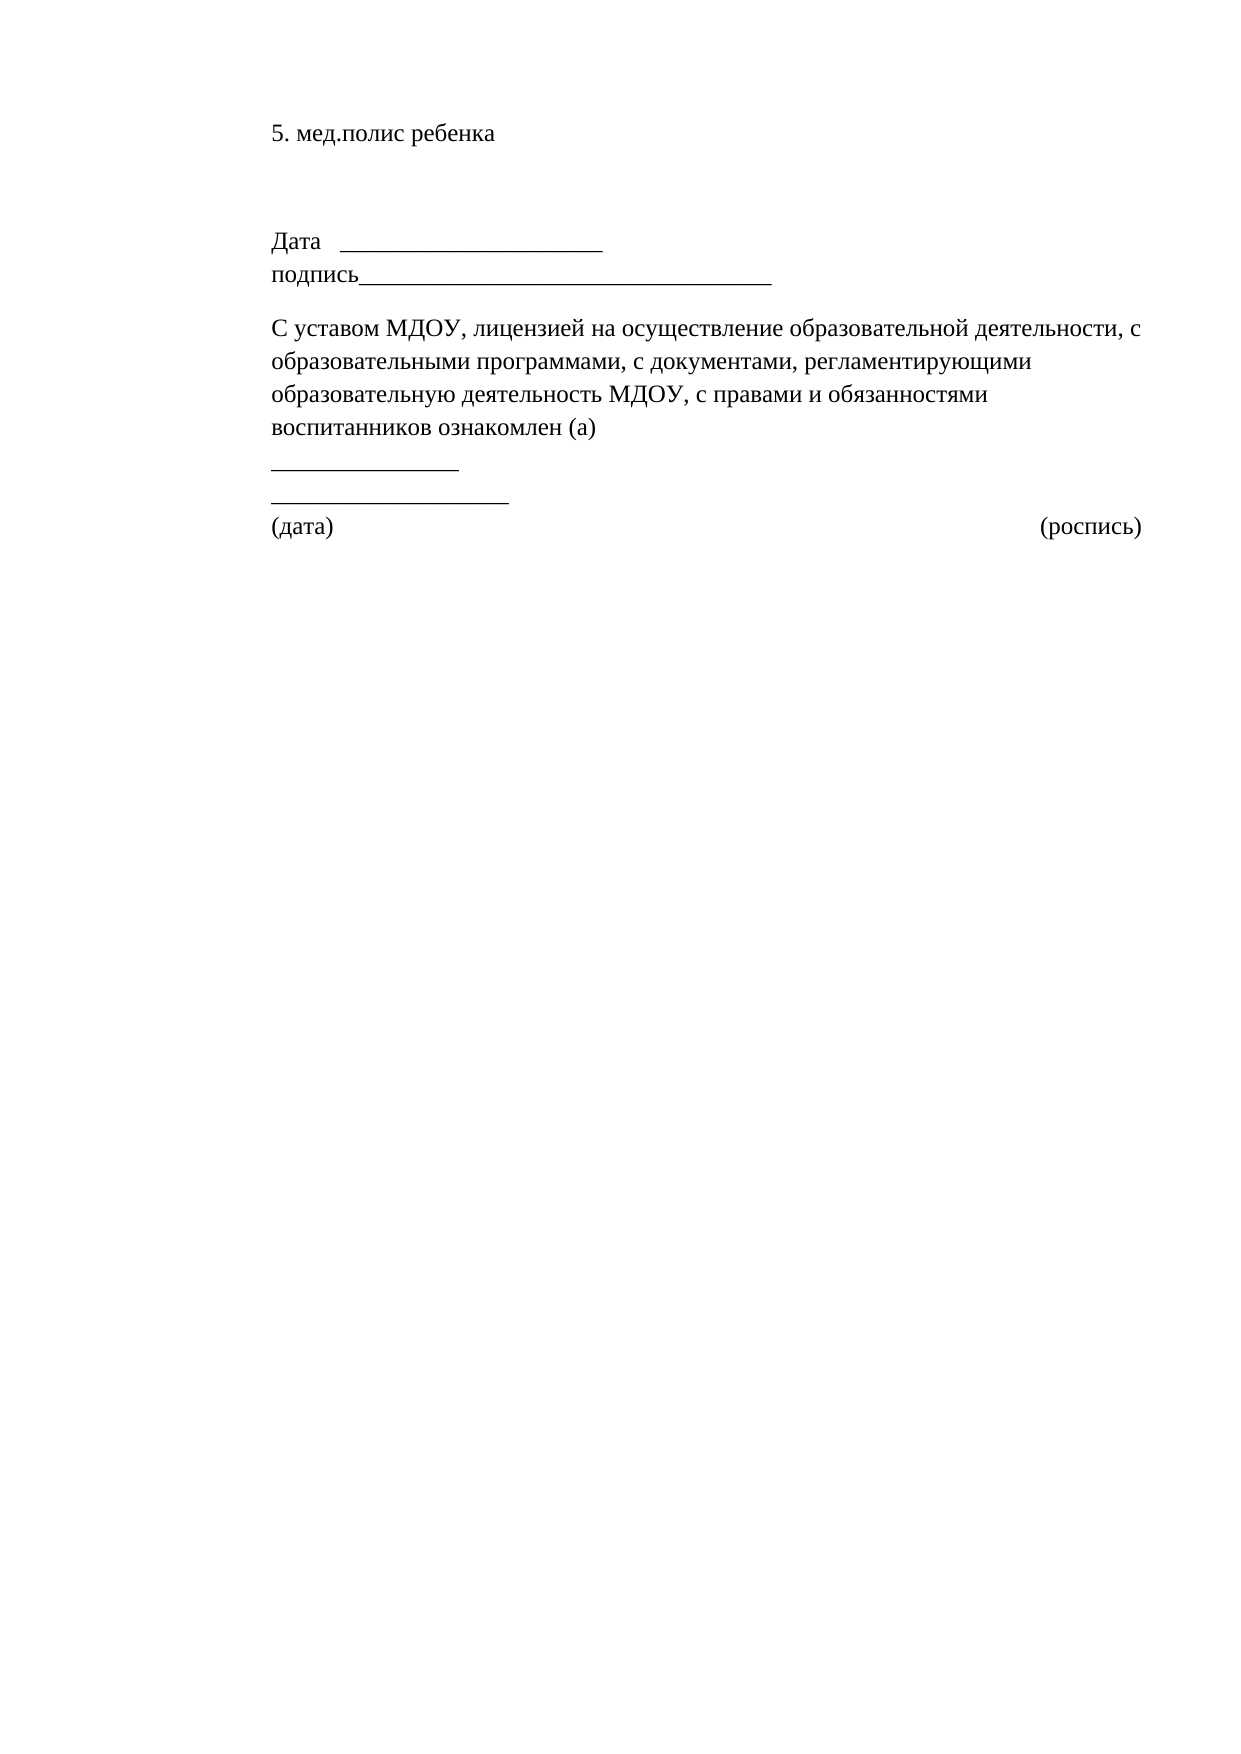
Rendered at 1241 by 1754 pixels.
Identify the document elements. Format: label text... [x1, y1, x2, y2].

text С уставом МДОУ, лицензией на осуществление образовательной деятельности, с образовательными программами, с документами, регламентирующими образовательную деятельность МДОУ, с правами и обязанностями воспитанников ознакомлен (а) _______________ ___________________ (дата) (роспись) [271, 313, 1152, 572]
text Дата _____________________ подпись_________________________________ [271, 226, 1152, 288]
text 5. мед.полис ребенка [271, 118, 1152, 147]
